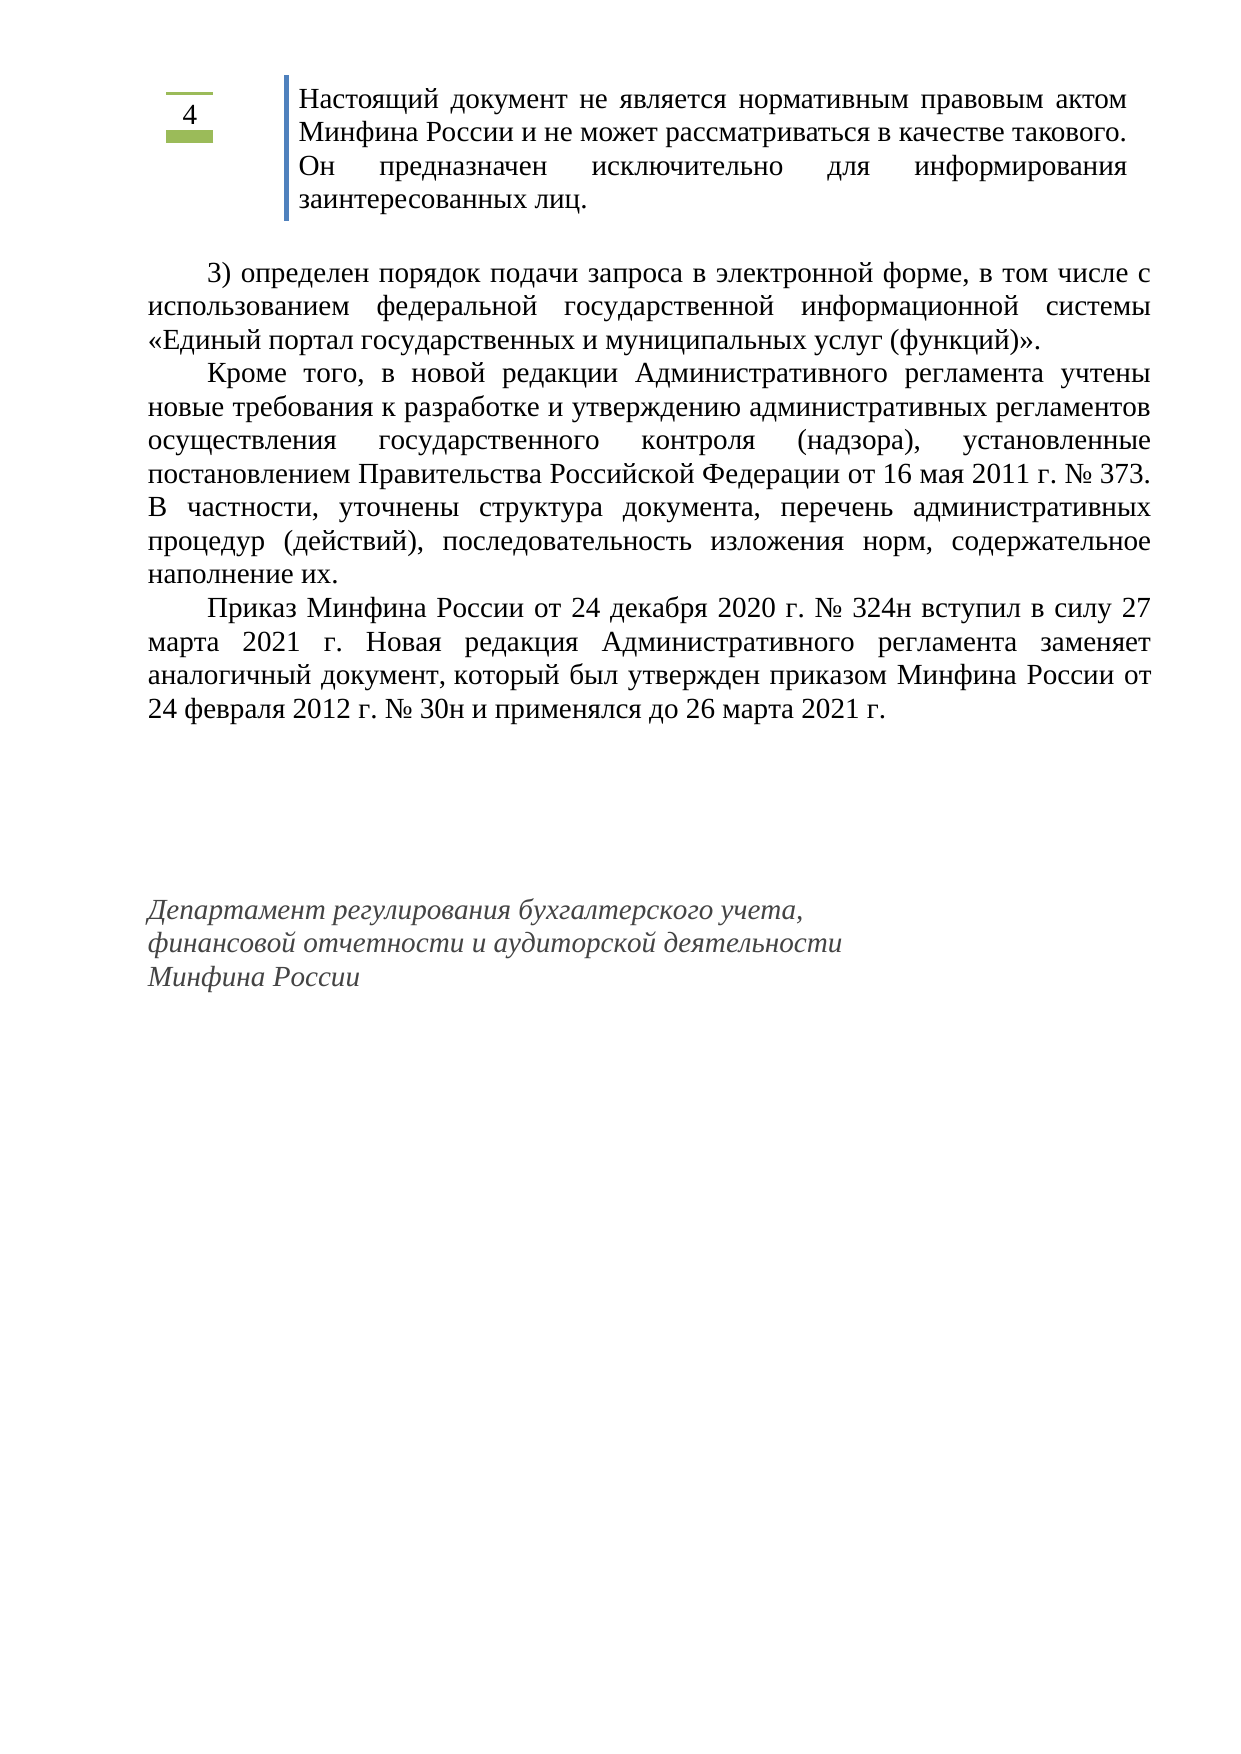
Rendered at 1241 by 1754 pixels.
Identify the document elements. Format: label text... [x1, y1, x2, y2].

text Кроме того, в новой редакции Административного регламента учтены новые требования к разработке и утверждению административных регламентов осуществления государственного контроля (надзора), установленные постановлением Правительства Российской Федерации от 16 мая 2011 г. № 373. В частности, уточнены структура документа, перечень административных процедур (действий), последовательность изложения норм, содержательное наполнение их. [148, 355, 1152, 590]
text Минфина России [148, 959, 1152, 993]
text Департамент регулирования бухгалтерского учета, [148, 892, 1152, 926]
text финансовой отчетности и аудиторской деятельности [148, 926, 1152, 959]
text 3) определен порядок подачи запроса в электронной форме, в том числе с использованием федеральной государственной информационной системы «Единый портал государственных и муниципальных услуг (функций)». [148, 255, 1152, 355]
text Приказ Минфина России от 24 декабря 2020 г. № 324н вступил в силу 27 марта 2021 г. Новая редакция Административного регламента заменяет аналогичный документ, который был утвержден приказом Минфина России от 24 февраля 2012 г. № 30н и применялся до 26 марта 2021 г. [148, 590, 1152, 724]
